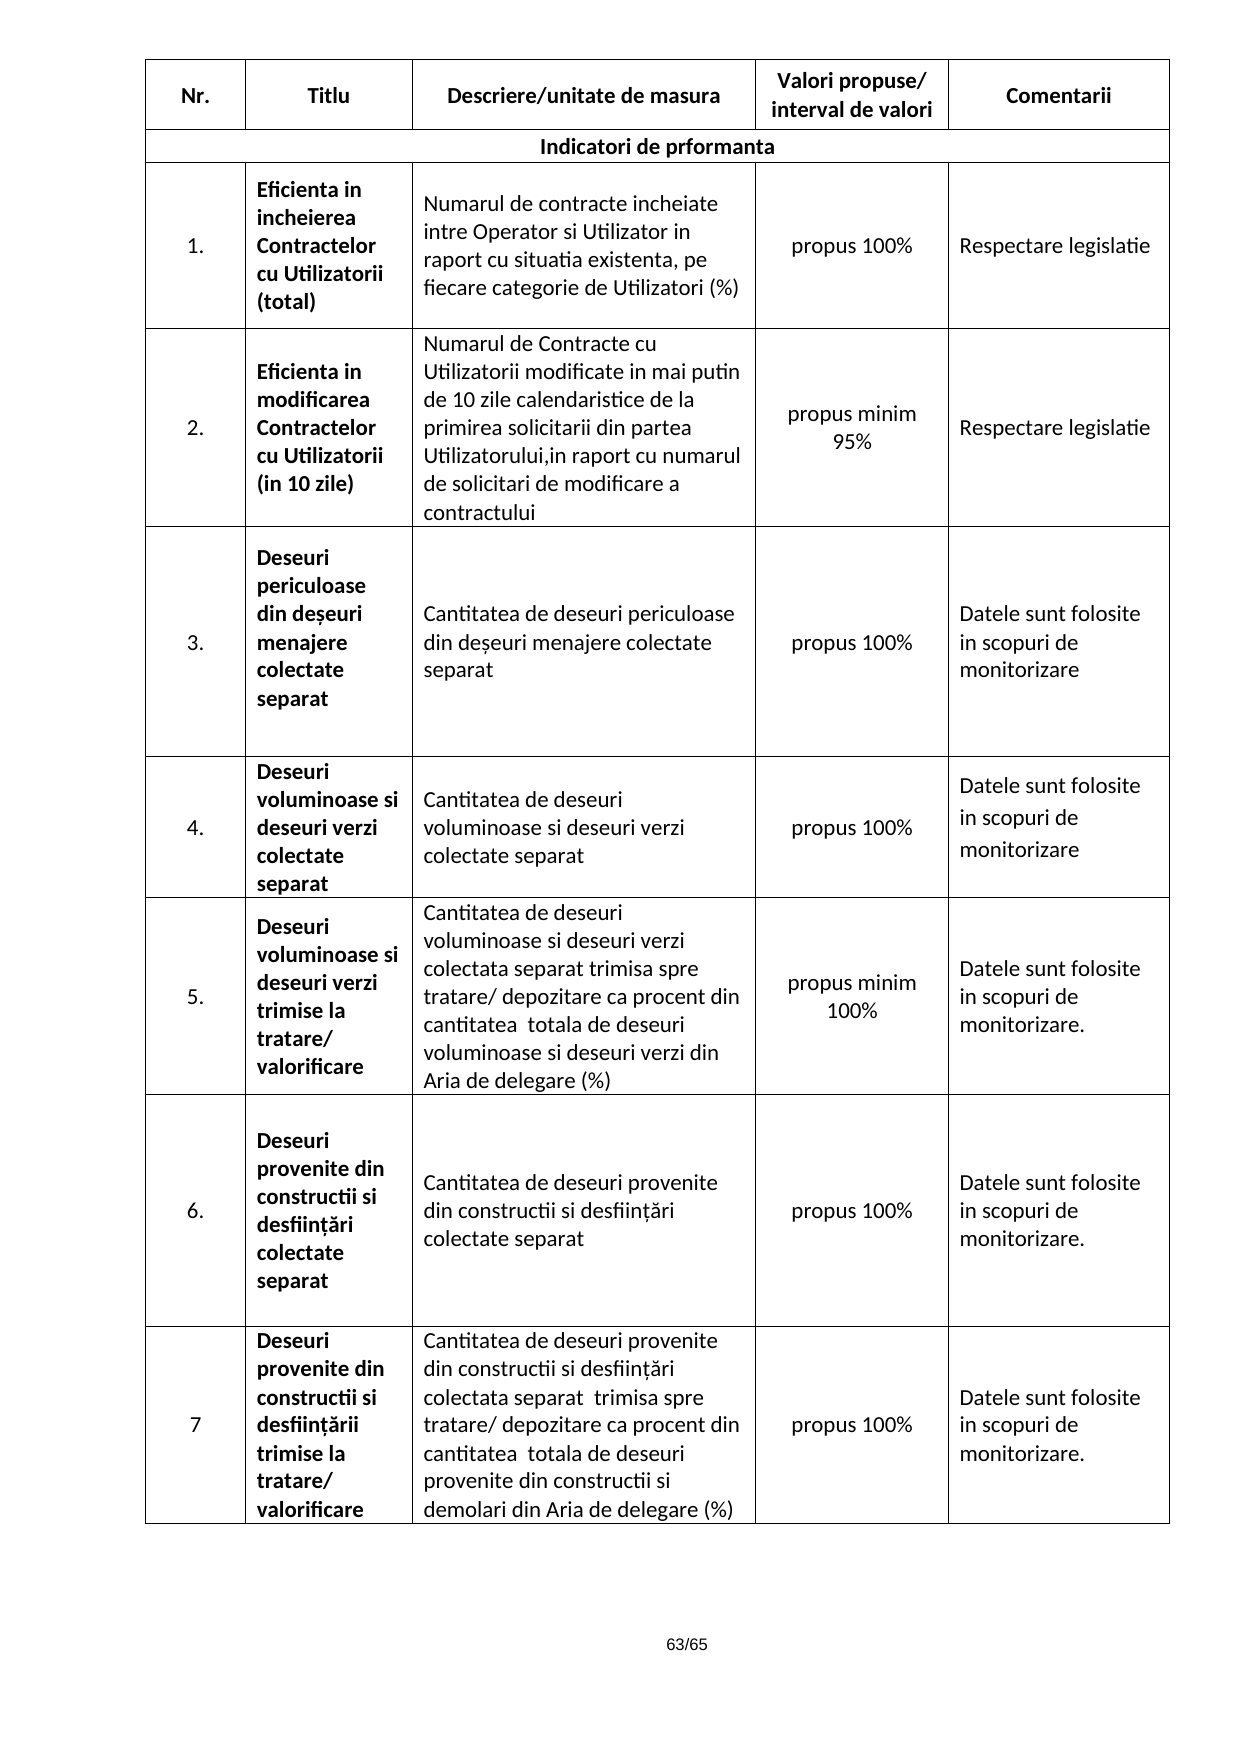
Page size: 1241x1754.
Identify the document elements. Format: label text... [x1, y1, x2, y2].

table_cell Deseuri voluminoase si deseuri verzi trimise la tratare/ valorificare [246, 898, 412, 1094]
table_cell 6. [146, 1095, 245, 1326]
table_cell Datele sunt folosite in scopuri de monitorizare [949, 527, 1169, 756]
table_cell Eficienta in incheierea Contractelor cu Utilizatorii (total) [246, 163, 412, 328]
table_cell Deseuri voluminoase si deseuri verzi colectate separat [246, 757, 412, 897]
table_cell Numarul de Contracte cu Utilizatorii modificate in mai putin de 10 zile calendaristice de la primirea solicitarii din partea Utilizatorului,in raport cu numarul de solicitari de modificare a contractului [413, 329, 755, 526]
table_cell Cantitatea de deseuri provenite din constructii si desființări colectate separat [413, 1095, 755, 1326]
table_cell Numarul de contracte incheiate intre Operator si Utilizator in raport cu situatia existenta, pe fiecare categorie de Utilizatori (%) [413, 163, 755, 328]
table_cell propus 100% [756, 1095, 948, 1326]
table_cell Indicatori de prformanta [146, 130, 1169, 162]
table_header Descriere/unitate de masura [413, 60, 755, 129]
table_cell Deseuri provenite din constructii si desființări colectate separat [246, 1095, 412, 1326]
table_cell propus minim 100% [756, 898, 948, 1094]
table_cell Cantitatea de deseuri periculoase din deșeuri menajere colectate separat [413, 527, 755, 756]
table_cell Cantitatea de deseuri provenite din constructii si desființări colectata separat trimisa spre tratare/ depozitare ca procent din cantitatea totala de deseuri provenite din constructii si demolari din Aria de delegare (%) [413, 1327, 755, 1523]
table_cell 7 [146, 1327, 245, 1523]
table_header Comentarii [949, 60, 1169, 129]
table_cell Deseuri provenite din constructii si desființării trimise la tratare/ valorificare [246, 1327, 412, 1523]
table_cell Datele sunt folosite in scopuri de monitorizare. [949, 1095, 1169, 1326]
table_cell Datele sunt folosite in scopuri de monitorizare. [949, 898, 1169, 1094]
table_cell Eficienta in modificarea Contractelor cu Utilizatorii (in 10 zile) [246, 329, 412, 526]
table_cell Cantitatea de deseuri voluminoase si deseuri verzi colectata separat trimisa spre tratare/ depozitare ca procent din cantitatea totala de deseuri voluminoase si deseuri verzi din Aria de delegare (%) [413, 898, 755, 1094]
table_cell propus 100% [756, 163, 948, 328]
table_cell 1. [146, 163, 245, 328]
table_header Valori propuse/ interval de valori [756, 60, 948, 129]
table_cell Cantitatea de deseuri voluminoase si deseuri verzi colectate separat [413, 757, 755, 897]
table_header Nr. [146, 60, 245, 129]
table_cell propus 100% [756, 1327, 948, 1523]
table_cell propus 100% [756, 757, 948, 897]
table_cell Respectare legislatie [949, 329, 1169, 526]
table_cell 2. [146, 329, 245, 526]
table_header Titlu [246, 60, 412, 129]
table_cell Datele sunt folosite in scopuri de monitorizare. [949, 1327, 1169, 1523]
table_cell 5. [146, 898, 245, 1094]
table_cell propus minim 95% [756, 329, 948, 526]
table_cell Deseuri periculoase din deșeuri menajere colectate separat [246, 527, 412, 756]
table_cell Datele sunt folosite in scopuri de monitorizare [949, 757, 1169, 897]
table_cell propus 100% [756, 527, 948, 756]
table_cell 3. [146, 527, 245, 756]
table_cell Respectare legislatie [949, 163, 1169, 328]
table_cell 4. [146, 757, 245, 897]
